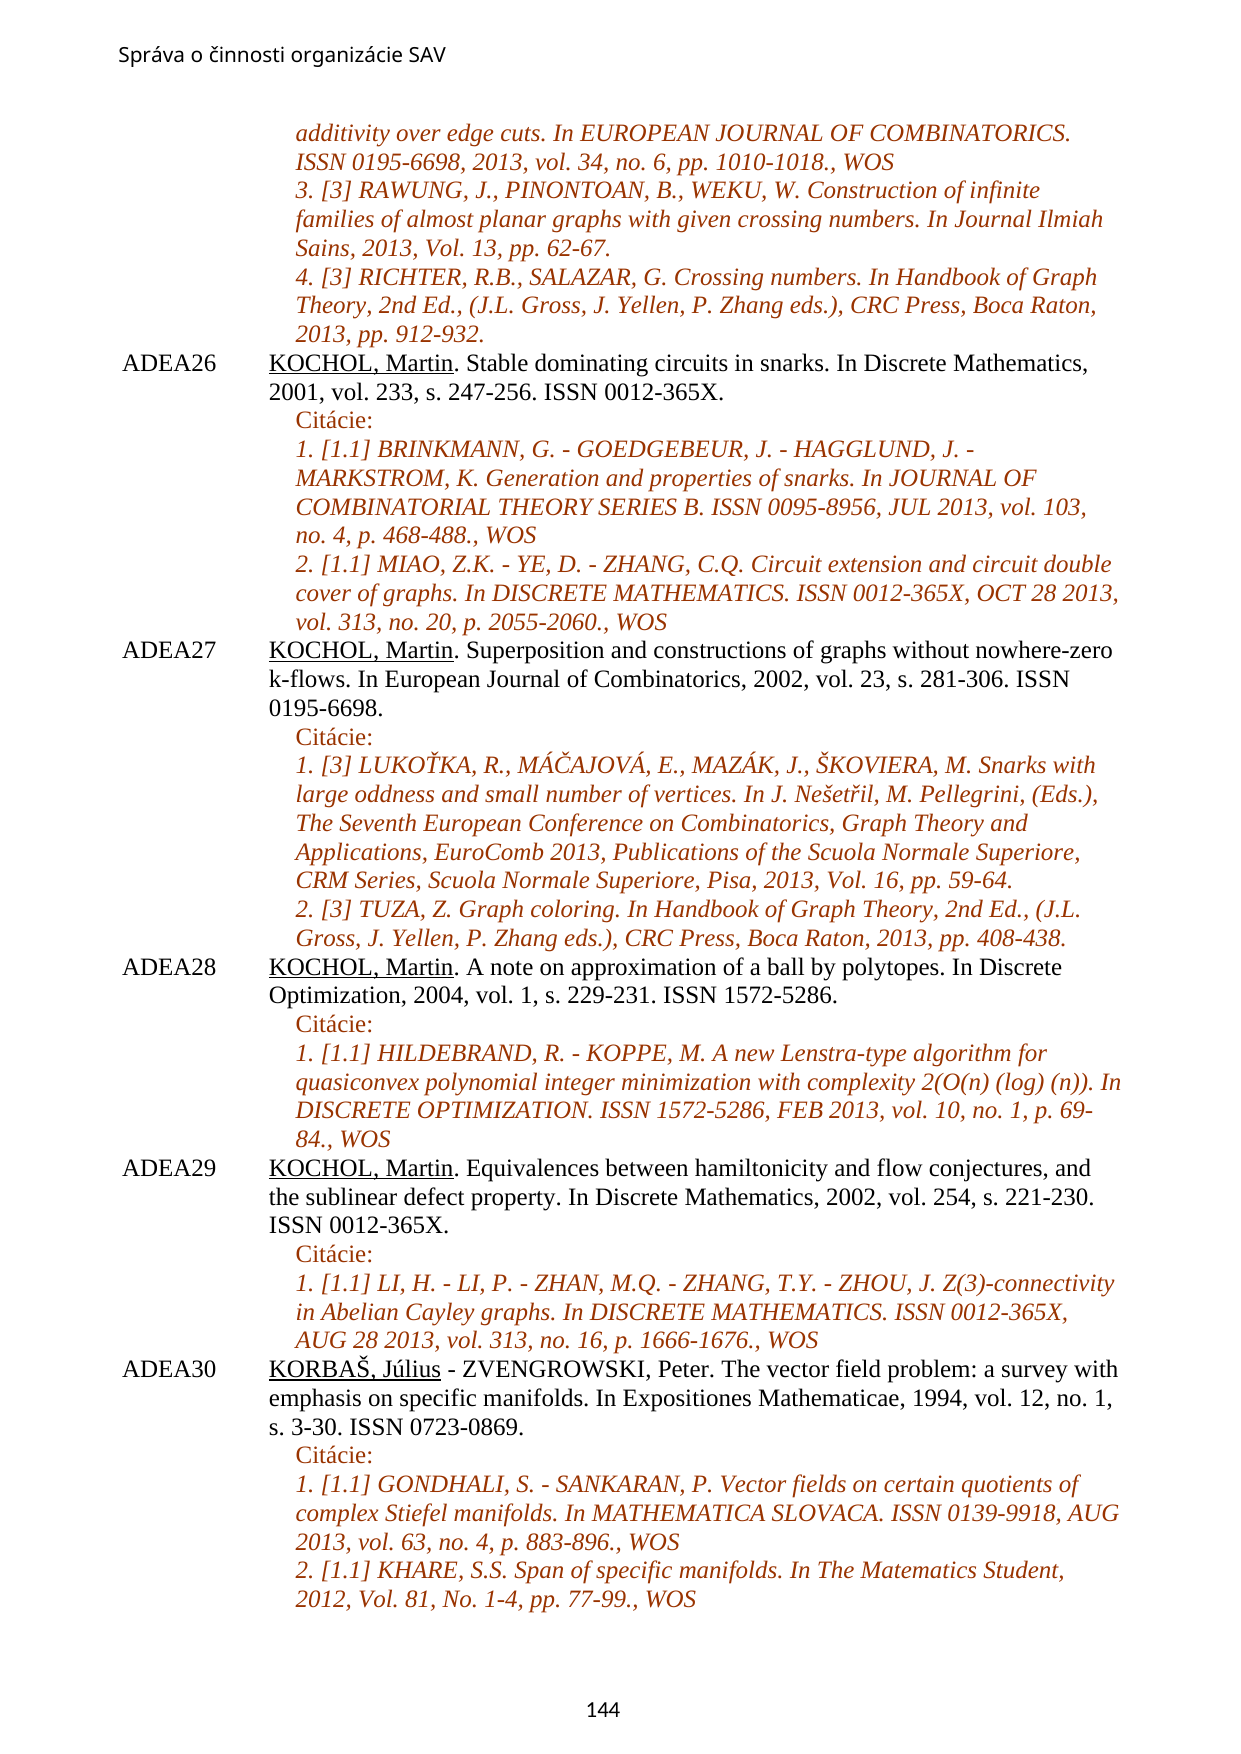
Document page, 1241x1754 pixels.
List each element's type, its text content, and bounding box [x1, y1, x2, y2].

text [295, 118, 1122, 176]
text 1. [1.1] GONDHALI, S. - SANKARAN, P. Vector fields on certain quotients of complex Stiefel manifolds. In MATHEMATICA SLOVACA. ISSN 0139-9918, AUG 2013, vol. 63, no. 4, p. 883-896., WOS [295, 1469, 1122, 1556]
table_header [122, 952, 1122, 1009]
text 2. [1.1] KHARE, S.S. Span of specific manifolds. In The Matematics Student, 2012, Vol. 81, No. 1-4, pp. 77-99., WOS [295, 1556, 1122, 1613]
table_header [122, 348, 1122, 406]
text 4. [3] RICHTER, R.B., SALAZAR, G. Crossing numbers. In Handbook of Graph Theory, 2nd Ed., (J.L. Gross, J. Yellen, P. Zhang eds.), CRC Press, Boca Raton, 2013, pp. 912-932. [295, 262, 1122, 348]
text Citácie: [295, 722, 1122, 751]
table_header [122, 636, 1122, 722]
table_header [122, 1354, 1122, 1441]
text Citácie: [295, 1239, 1122, 1268]
text Citácie: [295, 406, 1122, 434]
text 2. [3] TUZA, Z. Graph coloring. In Handbook of Graph Theory, 2nd Ed., (J.L. Gross, J. Yellen, P. Zhang eds.), CRC Press, Boca Raton, 2013, pp. 408-438. [295, 894, 1122, 952]
text 3. [3] RAWUNG, J., PINONTOAN, B., WEKU, W. Construction of infinite families of almost planar graphs with given crossing numbers. In Journal Ilmiah Sains, 2013, Vol. 13, pp. 62-67. [295, 176, 1122, 262]
text 1. [1.1] HILDEBRAND, R. - KOPPE, M. A new Lenstra-type algorithm for quasiconvex polynomial integer minimization with complexity 2(O(n) (log) (n)). In DISCRETE OPTIMIZATION. ISSN 1572-5286, FEB 2013, vol. 10, no. 1, p. 69-84., WOS [295, 1038, 1122, 1153]
text 2. [1.1] MIAO, Z.K. - YE, D. - ZHANG, C.Q. Circuit extension and circuit double cover of graphs. In DISCRETE MATHEMATICS. ISSN 0012-365X, OCT 28 2013, vol. 313, no. 20, p. 2055-2060., WOS [295, 549, 1122, 636]
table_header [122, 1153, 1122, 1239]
text Citácie: [295, 1441, 1122, 1469]
text 1. [3] LUKOŤKA, R., MÁČAJOVÁ, E., MAZÁK, J., ŠKOVIERA, M. Snarks with large oddness and small number of vertices. In J. Nešetřil, M. Pellegrini, (Eds.), The Seventh European Conference on Combinatorics, Graph Theory and Applications, EuroComb 2013, Publications of the Scuola Normale Superiore, CRM Series, Scuola Normale Superiore, Pisa, 2013, Vol. 16, pp. 59-64. [295, 751, 1122, 894]
text 1. [1.1] LI, H. - LI, P. - ZHAN, M.Q. - ZHANG, T.Y. - ZHOU, J. Z(3)-connectivity in Abelian Cayley graphs. In DISCRETE MATHEMATICS. ISSN 0012-365X, AUG 28 2013, vol. 313, no. 16, p. 1666-1676., WOS [295, 1268, 1122, 1354]
text Citácie: [295, 1009, 1122, 1038]
text 1. [1.1] BRINKMANN, G. - GOEDGEBEUR, J. - HAGGLUND, J. - MARKSTROM, K. Generation and properties of snarks. In JOURNAL OF COMBINATORIAL THEORY SERIES B. ISSN 0095-8956, JUL 2013, vol. 103, no. 4, p. 468-488., WOS [295, 434, 1122, 549]
